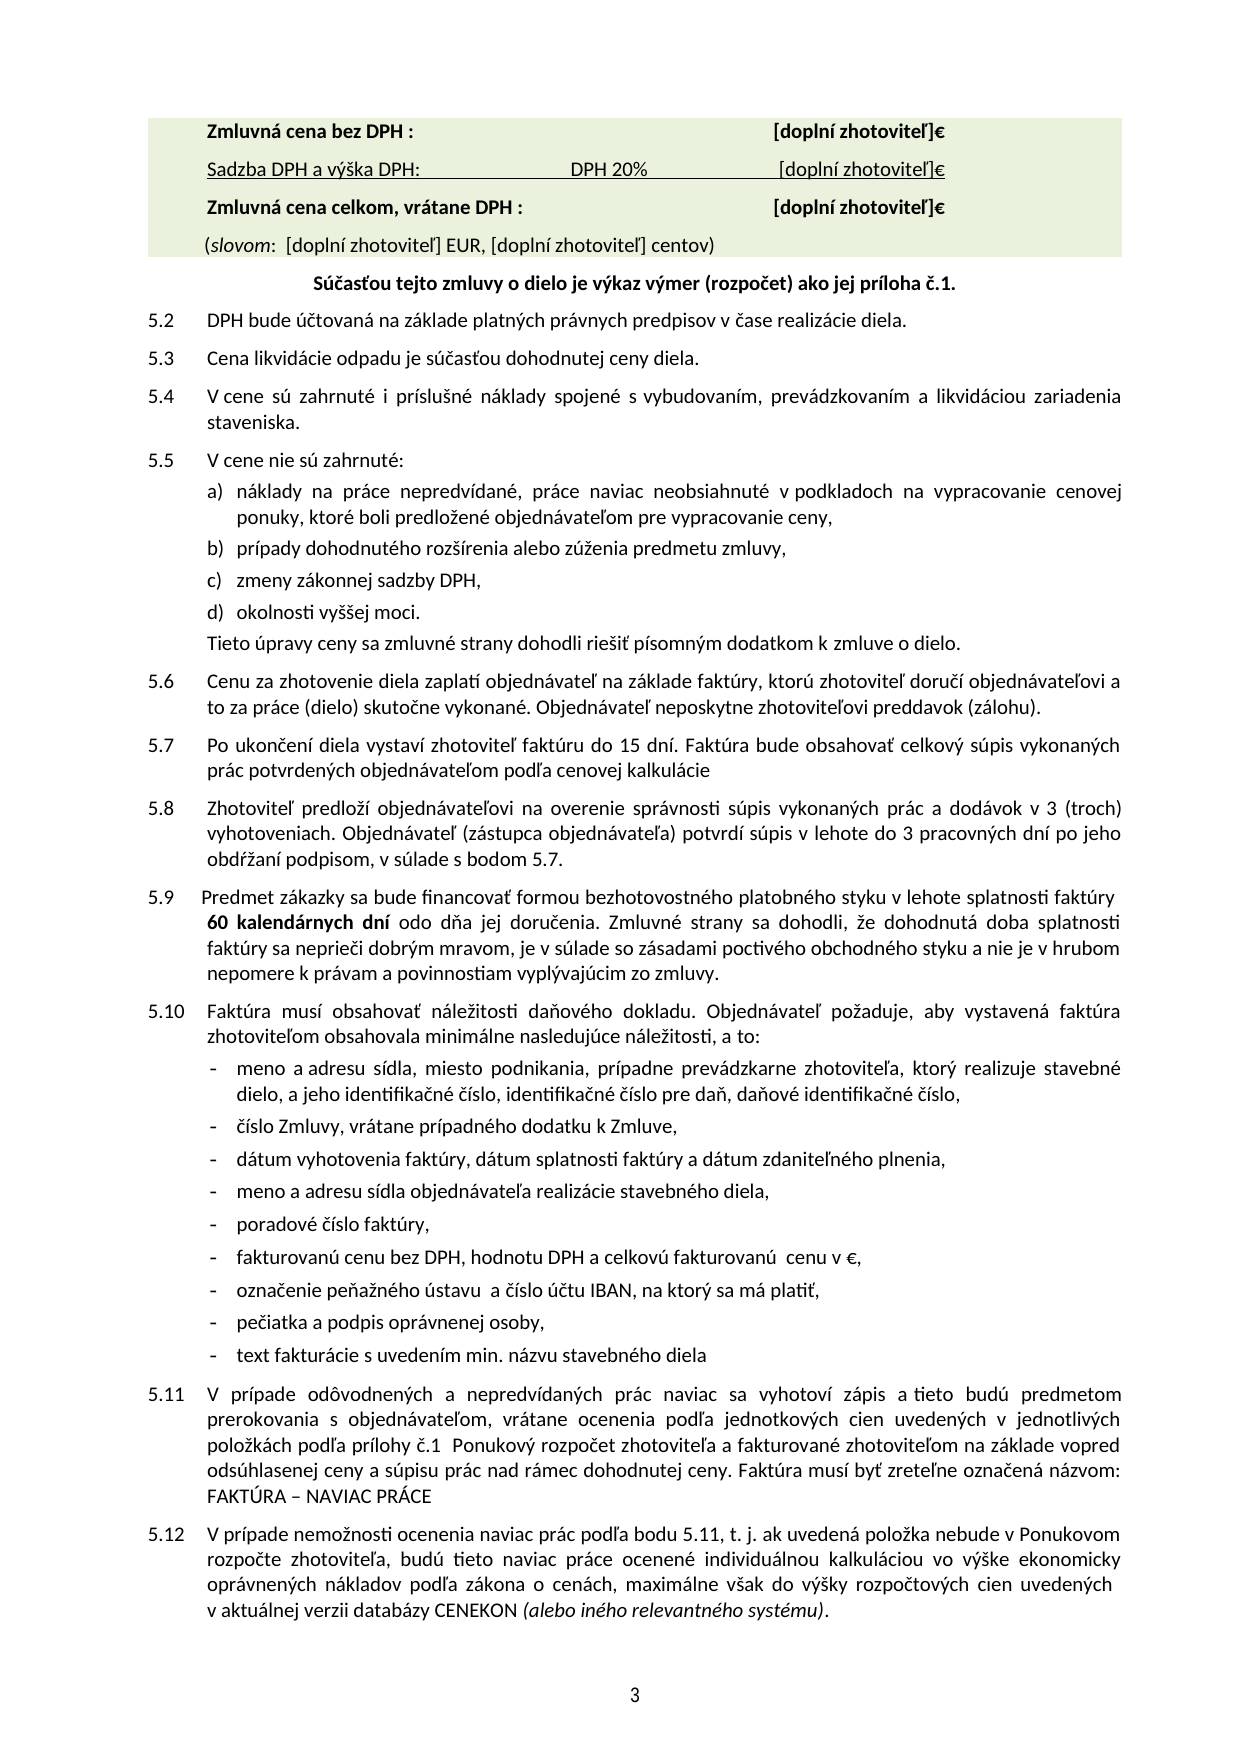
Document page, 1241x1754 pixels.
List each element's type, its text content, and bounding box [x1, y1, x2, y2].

text 5.4 V cene sú zahrnuté i príslušné náklady spojené s vybudovaním, prevádzkovaním a likvidáciou zariadenia staveniska. [148, 383, 1122, 434]
list pečiatka a podpis oprávnenej osoby, [207, 1309, 1122, 1336]
subtitle Sadzba DPH a výška DPH: DPH 20% [doplní zhotoviteľ]€ [148, 156, 1122, 181]
list zmeny zákonnej sadzby DPH, [207, 567, 1122, 593]
list náklady na práce nepredvídané, práce naviac neobsiahnuté v podkladoch na vypracovanie cenovej ponuky, ktoré boli predložené objednávateľom pre vypracovanie ceny, [207, 478, 1122, 529]
subtitle 5.12 V prípade nemožnosti ocenenia naviac prác podľa bodu 5.11, t. j. ak uvedená položka nebude v Ponukovom rozpočte zhotoviteľa, budú tieto naviac práce ocenené individuálnou kalkuláciou vo výške ekonomicky oprávnených nákladov podľa zákona o cenách, maximálne však do výšky rozpočtových cien uvedených v aktuálnej verzii databázy CENEKON (alebo iného relevantného systému). [148, 1521, 1122, 1622]
subtitle (slovom: [doplní zhotoviteľ] EUR, [doplní zhotoviteľ] centov) [148, 232, 1122, 257]
text 5.7 Po ukončení diela vystaví zhotoviteľ faktúru do 15 dní. Faktúra bude obsahovať celkový súpis vykonaných prác potvrdených objednávateľom podľa cenovej kalkulácie [148, 732, 1122, 783]
text 5.3 Cena likvidácie odpadu je súčasťou dohodnutej ceny diela. [148, 346, 1122, 371]
text 5.8 Zhotoviteľ predloží objednávateľovi na overenie správnosti súpis vykonaných prác a dodávok v 3 (troch) vyhotoveniach. Objednávateľ (zástupca objednávateľa) potvrdí súpis v lehote do 3 pracovných dní po jeho obdŕžaní podpisom, v súlade s bodom 5.7. [148, 795, 1122, 871]
list označenie peňažného ústavu a číslo účtu IBAN, na ktorý sa má platiť, [207, 1277, 1122, 1303]
text 5.10 Faktúra musí obsahovať náležitosti daňového dokladu. Objednávateľ požaduje, aby vystavená faktúra zhotoviteľom obsahovala minimálne nasledujúce náležitosti, a to: [148, 998, 1122, 1049]
list fakturovanú cenu bez DPH, hodnotu DPH a celkovú fakturovanú cenu v €, [207, 1244, 1122, 1271]
list poradové číslo faktúry, [207, 1211, 1122, 1238]
list číslo Zmluvy, vrátane prípadného dodatku k Zmluve, [207, 1113, 1122, 1140]
text 5.9 Predmet zákazky sa bude financovať formou bezhotovostného platobného styku v lehote splatnosti faktúry 60 kalendárnych dní odo dňa jej doručenia. Zmluvné strany sa dohodli, že dohodnutá doba splatnosti faktúry sa neprieči dobrým mravom, je v súlade so zásadami poctivého obchodného styku a nie je v hrubom nepomere k právam a povinnostiam vyplývajúcim zo zmluvy. [148, 884, 1122, 986]
list dátum vyhotovenia faktúry, dátum splatnosti faktúry a dátum zdaniteľného plnenia, [207, 1146, 1122, 1172]
list meno a adresu sídla, miesto podnikania, prípadne prevádzkarne zhotoviteľa, ktorý realizuje stavebné dielo, a jeho identifikačné číslo, identifikačné číslo pre daň, daňové identifikačné číslo, [207, 1055, 1122, 1107]
text Súčasťou tejto zmluvy o dielo je výkaz výmer (rozpočet) ako jej príloha č.1. [148, 270, 1122, 295]
list prípady dohodnutého rozšírenia alebo zúženia predmetu zmluvy, [207, 536, 1122, 561]
list okolnosti vyššej moci. [207, 599, 1122, 624]
list text fakturácie s uvedením min. názvu stavebného diela [207, 1342, 1122, 1369]
text 5.6 Cenu za zhotovenie diela zaplatí objednávateľ na základe faktúry, ktorú zhotoviteľ doručí objednávateľovi a to za práce (dielo) skutočne vykonané. Objednávateľ neposkytne zhotoviteľovi preddavok (zálohu). [148, 668, 1122, 719]
list meno a adresu sídla objednávateľa realizácie stavebného diela, [207, 1179, 1122, 1205]
text Tieto úpravy ceny sa zmluvné strany dohodli riešiť písomným dodatkom k zmluve o dielo. [207, 631, 1122, 656]
text 5.2 DPH bude účtovaná na základe platných právnych predpisov v čase realizácie diela. [148, 308, 1122, 333]
subtitle Zmluvná cena bez DPH : [doplní zhotoviteľ]€ [148, 118, 1122, 143]
subtitle Zmluvná cena celkom, vrátane DPH : [doplní zhotoviteľ]€ [148, 194, 1122, 219]
text 5.11 V prípade odôvodnených a nepredvídaných prác naviac sa vyhotoví zápis a tieto budú predmetom prerokovania s objednávateľom, vrátane ocenenia podľa jednotkových cien uvedených v jednotlivých položkách podľa prílohy č.1 Ponukový rozpočet zhotoviteľa a fakturované zhotoviteľom na základe vopred odsúhlasenej ceny a súpisu prác nad rámec dohodnutej ceny. Faktúra musí byť zreteľne označená názvom: FAKTÚRA – NAVIAC PRÁCE [148, 1381, 1122, 1508]
text 5.5 V cene nie sú zahrnuté: [148, 447, 1122, 472]
